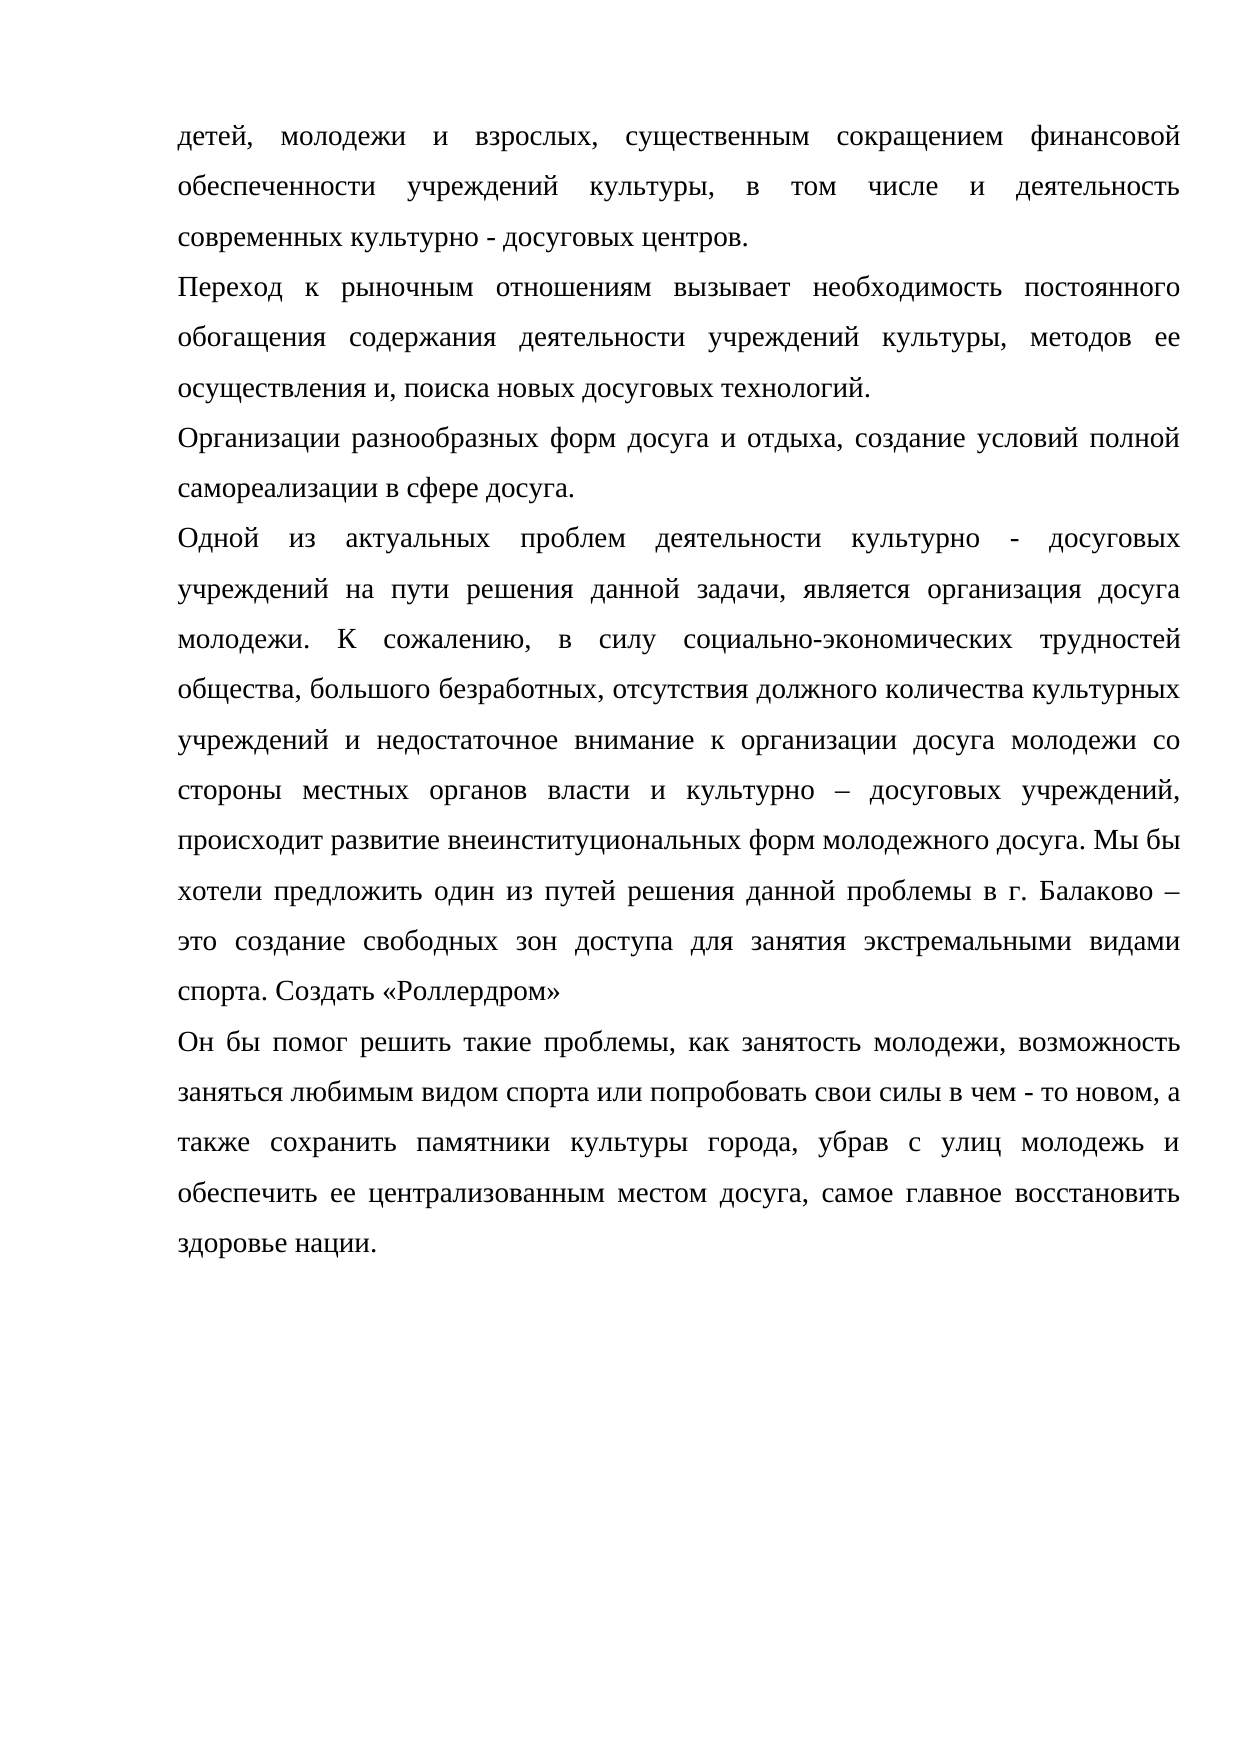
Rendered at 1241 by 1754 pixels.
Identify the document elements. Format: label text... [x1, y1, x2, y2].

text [177, 118, 1181, 252]
text Переход к рыночным отношениям вызывает необходимость постоянного обогащения содержания деятельности учреждений культуры, методов ее осуществления и, поиска новых досуговых технологий. [177, 269, 1181, 403]
text Он бы помог решить такие проблемы, как занятость молодежи, возможность заняться любимым видом спорта или попробовать свои силы в чем - то новом, а также сохранить памятники культуры города, убрав с улиц молодежь и обеспечить ее централизованным местом досуга, самое главное восстановить здоровье нации. [177, 1024, 1181, 1258]
text Организации разнообразных форм досуга и отдыха, создание условий полной самореализации в сфере досуга. [177, 420, 1181, 504]
text Одной из актуальных проблем деятельности культурно - досуговых учреждений на пути решения данной задачи, является организация досуга молодежи. К сожалению, в силу социально-экономических трудностей общества, большого безработных, отсутствия должного количества культурных учреждений и недостаточное внимание к организации досуга молодежи со стороны местных органов власти и культурно – досуговых учреждений, происходит развитие внеинституциональных форм молодежного досуга. Мы бы хотели предложить один из путей решения данной проблемы в г. Балаково – это создание свободных зон доступа для занятия экстремальными видами спорта. Создать «Роллердром» [177, 521, 1181, 1007]
